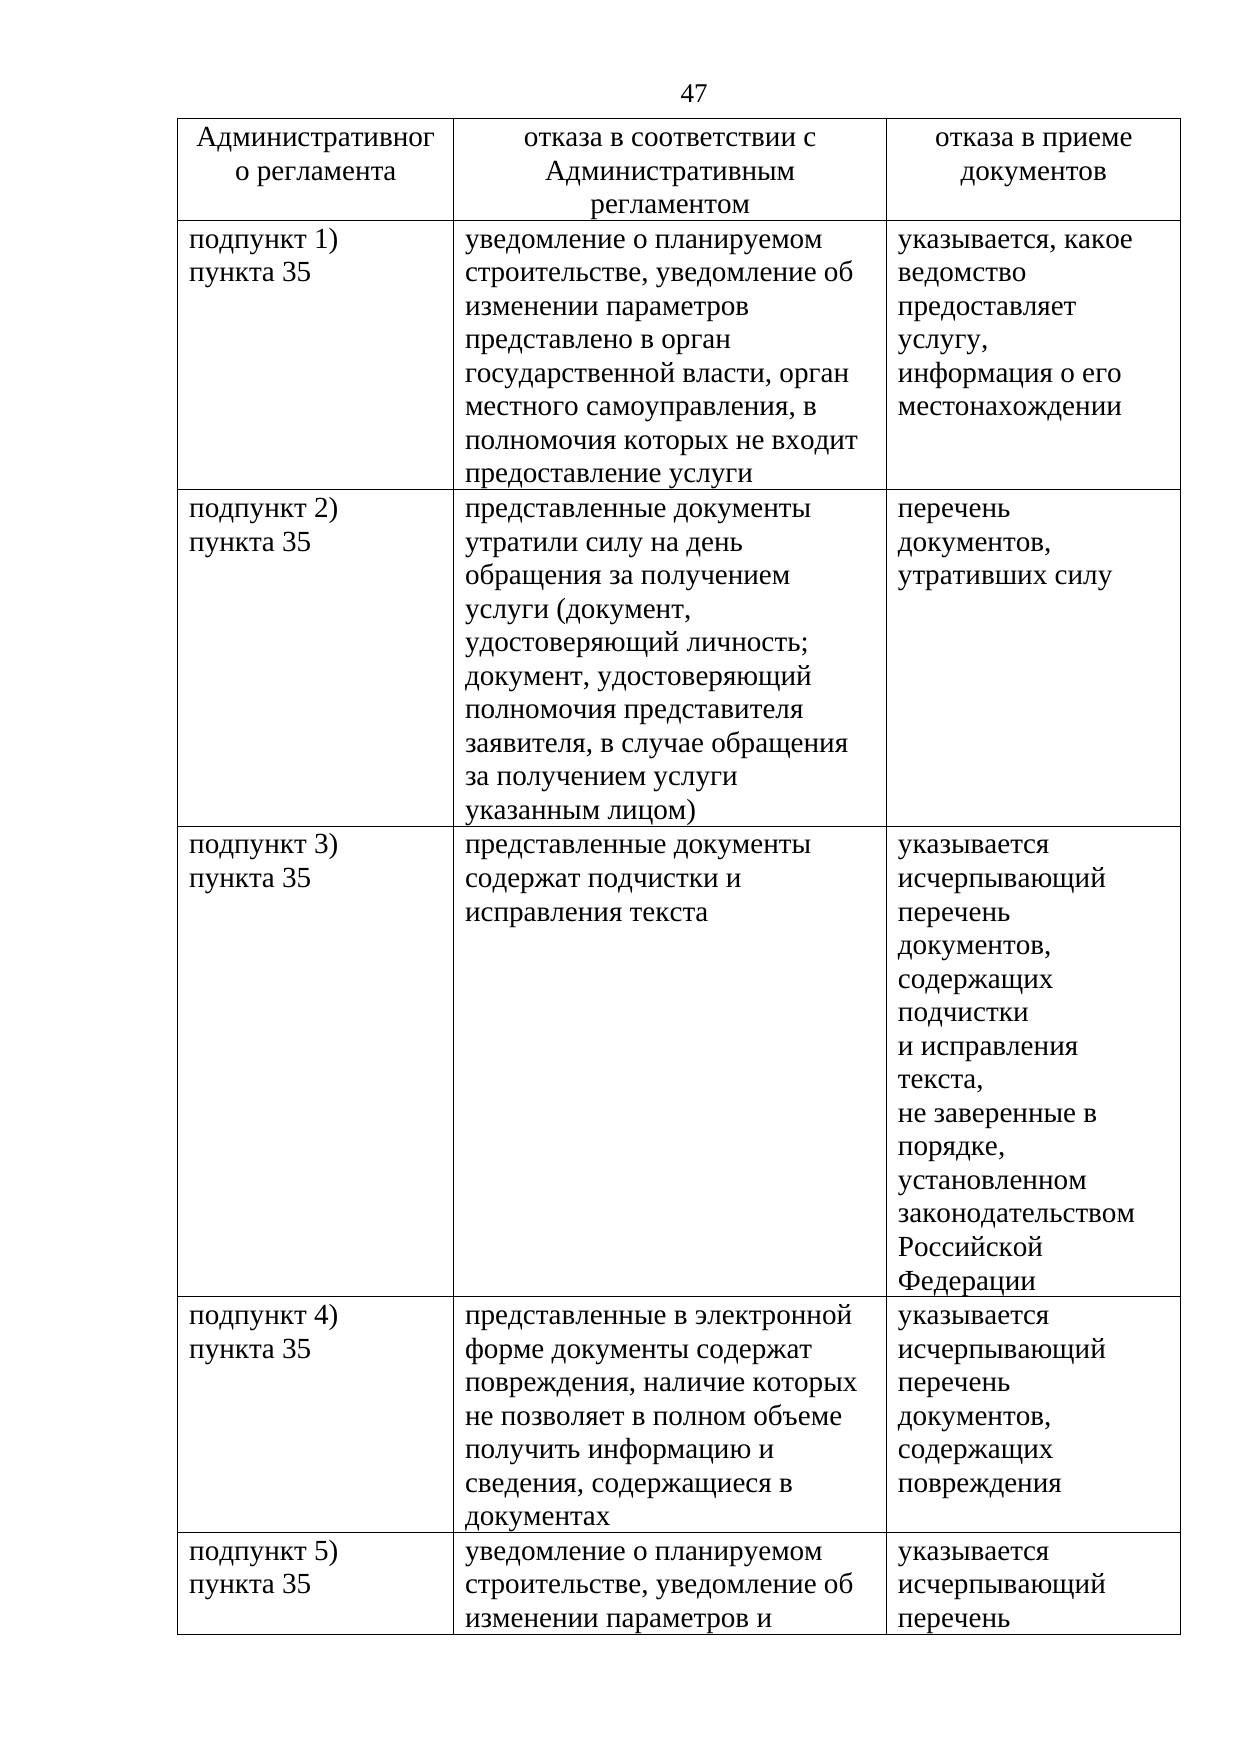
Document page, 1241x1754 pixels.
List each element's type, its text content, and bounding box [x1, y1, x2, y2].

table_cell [454, 1533, 886, 1634]
table_cell указывается исчерпывающий перечень документов, содержащих подчистки и исправления текста, не заверенные в порядке, установленном законодательством Российской Федерации [887, 827, 1180, 1296]
table_cell подпункт 3) пункта 35 [178, 827, 453, 1296]
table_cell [178, 1533, 453, 1634]
table_cell перечень документов, утративших силу [887, 490, 1180, 826]
table_cell уведомление о планируемом строительстве, уведомление об изменении параметров представлено в орган государственной власти, орган местного самоуправления, в полномочия которых не входит предоставление услуги [454, 221, 886, 489]
table_cell представленные документы утратили силу на день обращения за получением услуги (документ, удостоверяющий личность; документ, удостоверяющий полномочия представителя заявителя, в случае обращения за получением услуги указанным лицом) [454, 490, 886, 826]
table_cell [887, 1533, 1180, 1634]
table_cell представленные документы содержат подчистки и исправления текста [454, 827, 886, 1296]
table_cell подпункт 2) пункта 35 [178, 490, 453, 826]
table_cell указывается исчерпывающий перечень документов, содержащих повреждения [887, 1297, 1180, 1532]
table_cell подпункт 1) пункта 35 [178, 221, 453, 489]
table_cell представленные в электронной форме документы содержат повреждения, наличие которых не позволяет в полном объеме получить информацию и сведения, содержащиеся в документах [454, 1297, 886, 1532]
table_cell подпункт 4) пункта 35 [178, 1297, 453, 1532]
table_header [887, 119, 1180, 220]
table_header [178, 119, 453, 220]
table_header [454, 119, 886, 220]
table_cell указывается, какое ведомство предоставляет услугу, информация о его местонахождении [887, 221, 1180, 489]
